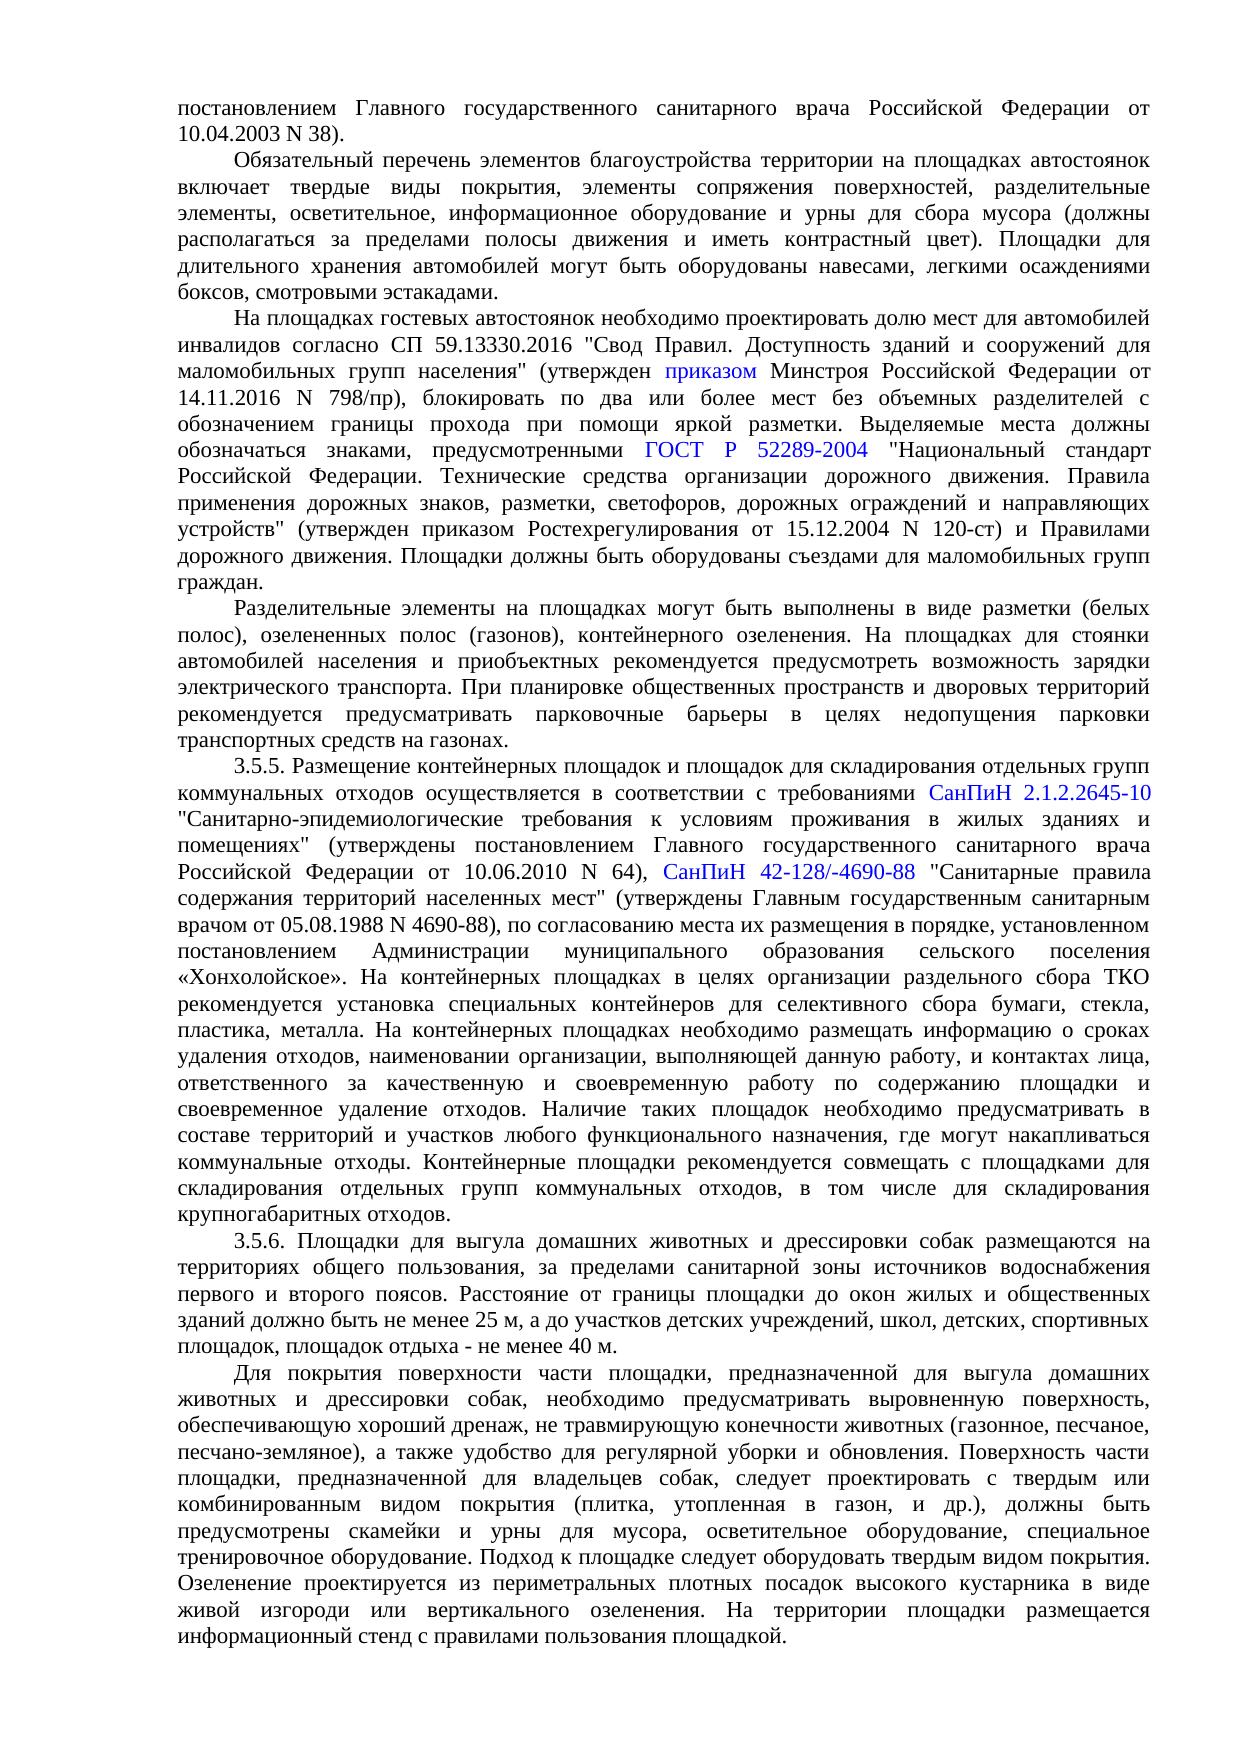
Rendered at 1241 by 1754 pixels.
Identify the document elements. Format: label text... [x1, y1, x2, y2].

text Для покрытия поверхности части площадки, предназначенной для выгула домашних животных и дрессировки собак, необходимо предусматривать выровненную поверхность, обеспечивающую хороший дренаж, не травмирующую конечности животных (газонное, песчаное, песчано-земляное), а также удобство для регулярной уборки и обновления. Поверхность части площадки, предназначенной для владельцев собак, следует проектировать с твердым или комбинированным видом покрытия (плитка, утопленная в газон, и др.), должны быть предусмотрены скамейки и урны для мусора, осветительное оборудование, специальное тренировочное оборудование. Подход к площадке следует оборудовать твердым видом покрытия. Озеленение проектируется из периметральных плотных посадок высокого кустарника в виде живой изгороди или вертикального озеленения. На территории площадки размещается информационный стенд с правилами пользования площадкой. [177, 1359, 1152, 1648]
text На площадках гостевых автостоянок необходимо проектировать долю мест для автомобилей инвалидов согласно СП 59.13330.2016 "Свод Правил. Доступность зданий и сооружений для маломобильных групп населения" (утвержден приказом Минстроя Российской Федерации от 14.11.2016 N 798/пр), блокировать по два или более мест без объемных разделителей с обозначением границы прохода при помощи яркой разметки. Выделяемые места должны обозначаться знаками, предусмотренными ГОСТ Р 52289-2004 "Национальный стандарт Российской Федерации. Технические средства организации дорожного движения. Правила применения дорожных знаков, разметки, светофоров, дорожных ограждений и направляющих устройств" (утвержден приказом Ростехрегулирования от 15.12.2004 N 120-ст) и Правилами дорожного движения. Площадки должны быть оборудованы съездами для маломобильных групп граждан. [177, 304, 1152, 594]
text 3.5.5. Размещение контейнерных площадок и площадок для складирования отдельных групп коммунальных отходов осуществляется в соответствии с требованиями СанПиН 2.1.2.2645-10 "Санитарно-эпидемиологические требования к условиям проживания в жилых зданиях и помещениях" (утверждены постановлением Главного государственного санитарного врача Российской Федерации от 10.06.2010 N 64), СанПиН 42-128/-4690-88 "Санитарные правила содержания территорий населенных мест" (утверждены Главным государственным санитарным врачом от 05.08.1988 N 4690-88), по согласованию места их размещения в порядке, установленном постановлением Администрации муниципального образования сельского поселения «Хонхолойское». На контейнерных площадках в целях организации раздельного сбора ТКО рекомендуется установка специальных контейнеров для селективного сбора бумаги, стекла, пластика, металла. На контейнерных площадках необходимо размещать информацию о сроках удаления отходов, наименовании организации, выполняющей данную работу, и контактах лица, ответственного за качественную и своевременную работу по содержанию площадки и своевременное удаление отходов. Наличие таких площадок необходимо предусматривать в составе территорий и участков любого функционального назначения, где могут накапливаться коммунальные отходы. Контейнерные площадки рекомендуется совмещать с площадками для складирования отдельных групп коммунальных отходов, в том числе для складирования крупногабаритных отходов. [177, 752, 1152, 1227]
text 3.5.6. Площадки для выгула домашних животных и дрессировки собак размещаются на территориях общего пользования, за пределами санитарной зоны источников водоснабжения первого и второго поясов. Расстояние от границы площадки до окон жилых и общественных зданий должно быть не менее 25 м, а до участков детских учреждений, школ, детских, спортивных площадок, площадок отдыха - не менее 40 м. [177, 1227, 1152, 1359]
text Разделительные элементы на площадках могут быть выполнены в виде разметки (белых полос), озелененных полос (газонов), контейнерного озеленения. На площадках для стоянки автомобилей населения и приобъектных рекомендуется предусмотреть возможность зарядки электрического транспорта. При планировке общественных пространств и дворовых территорий рекомендуется предусматривать парковочные барьеры в целях недопущения парковки транспортных средств на газонах. [177, 594, 1152, 752]
text Обязательный перечень элементов благоустройства территории на площадках автостоянок включает твердые виды покрытия, элементы сопряжения поверхностей, разделительные элементы, осветительное, информационное оборудование и урны для сбора мусора (должны располагаться за пределами полосы движения и иметь контрастный цвет). Площадки для длительного хранения автомобилей могут быть оборудованы навесами, легкими осаждениями боксов, смотровыми эстакадами. [177, 146, 1152, 304]
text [177, 94, 1152, 146]
